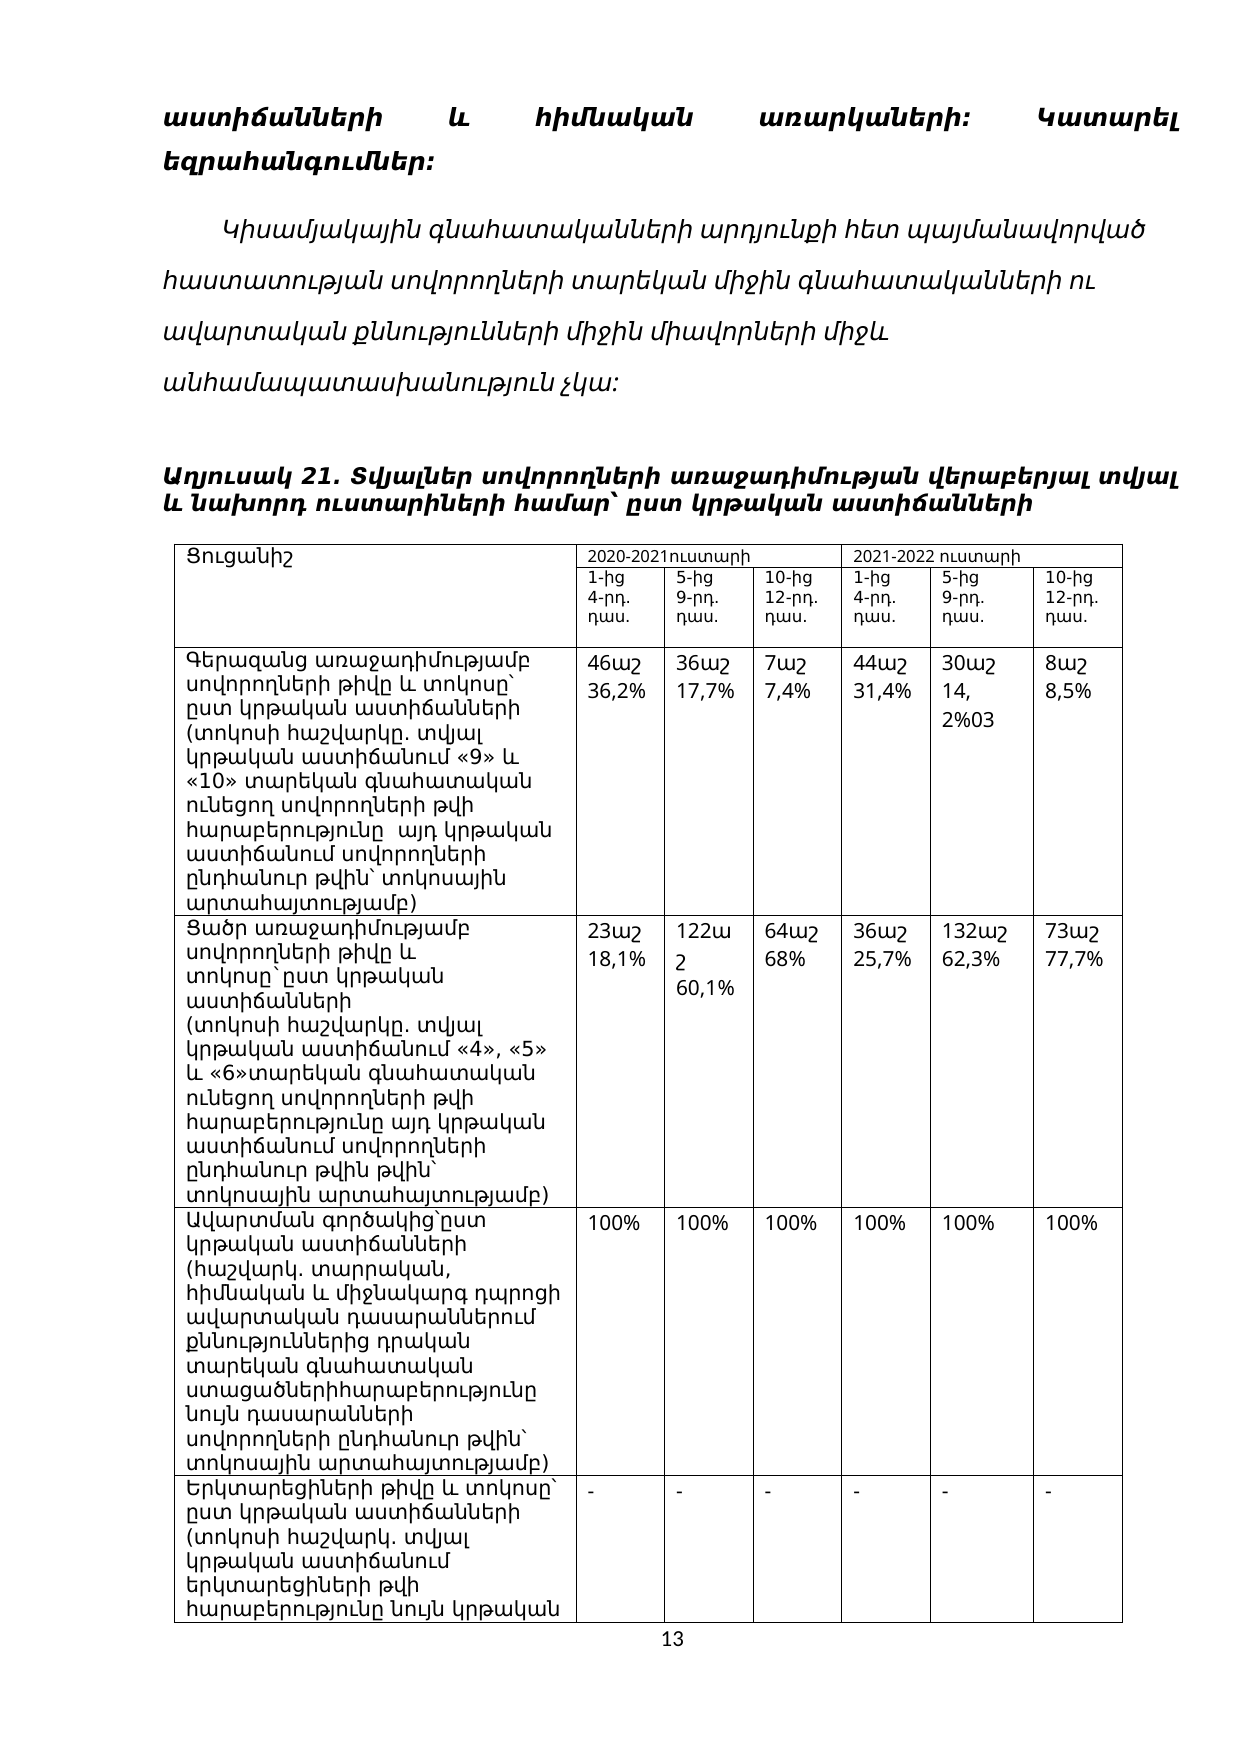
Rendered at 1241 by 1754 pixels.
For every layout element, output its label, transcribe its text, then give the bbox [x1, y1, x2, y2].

table_cell 5-ից 9-րդ. դաս. [931, 568, 1033, 647]
table_cell 10-ից 12-րդ. դաս. [1034, 568, 1122, 647]
text Կիսամյակային գնահատականների արդյունքի հետ պայմանավորված հաստատության սովորողների տարեկան միջին գնահատականների ու ավարտական քննությունների միջին միավորների միջև անհամապատասխանություն չկա: [162, 212, 1181, 399]
table_header Ցուցանիշ [175, 545, 576, 647]
table_cell 100% [1034, 1208, 1122, 1475]
table_cell 8աշ 8,5% [1034, 648, 1122, 915]
table_cell 100% [754, 1208, 841, 1475]
table_header 2020-2021ուստարի [577, 545, 841, 567]
table_cell 5-ից 9-րդ. դաս. [665, 568, 753, 647]
table_cell 100% [577, 1208, 664, 1475]
table_cell 73աշ 77,7% [1034, 916, 1122, 1207]
table_cell Ցածր առաջադիմությամբ սովորողների թիվը և տոկոսը`ըստ կրթական աստիճանների (տոկոսի հաշվարկը. տվյալ կրթական աստիճանում «4», «5» և «6»տարեկան գնահատական ունեցող սովորողների թվի հարաբերությունը այդ կրթական աստիճանում սովորողների ընդհանուր թվին թվին՝ տոկոսային արտահայտությամբ) [175, 916, 576, 1207]
table_cell Ավարտման գործակից՝ըստ կրթական աստիճանների (հաշվարկ. տարրական, հիմնական և միջնակարգ դպրոցի ավարտական դասարաններում քննություններից դրական տարեկան գնահատական ստացածներիհարաբերությունը նույն դասարանների սովորողների ընդհանուր թվին՝ տոկոսային արտահայտությամբ) [175, 1208, 576, 1475]
table_cell 1-ից 4-րդ. դաս. [577, 568, 664, 647]
table_cell 100% [842, 1208, 930, 1475]
table_cell 23աշ 18,1% [577, 916, 664, 1207]
table_cell 36աշ 25,7% [842, 916, 930, 1207]
table_cell 64աշ 68% [754, 916, 841, 1207]
table_cell 100% [931, 1208, 1033, 1475]
text Աղյուսակ 21. Տվյալներ սովորողների առաջադիմության վերաբերյալ տվյալ և նախորդ ուստարիների համար՝ ըստ կրթական աստիճանների [162, 463, 1181, 517]
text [162, 103, 1181, 176]
table_cell - [931, 1476, 1033, 1622]
table_cell - [665, 1476, 753, 1622]
table_cell 7աշ 7,4% [754, 648, 841, 915]
table_cell - [1034, 1476, 1122, 1622]
table_cell 44աշ 31,4% [842, 648, 930, 915]
table_cell 132աշ 62,3% [931, 916, 1033, 1207]
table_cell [175, 1476, 576, 1622]
table_cell - [842, 1476, 930, 1622]
table_cell - [577, 1476, 664, 1622]
table_cell 36աշ 17,7% [665, 648, 753, 915]
table_cell 10-ից 12-րդ. դաս. [754, 568, 841, 647]
table_cell 30աշ 14,2%03 [931, 648, 1033, 915]
table_cell - [754, 1476, 841, 1622]
table_cell 100% [665, 1208, 753, 1475]
table_cell 1-ից 4-րդ. դաս. [842, 568, 930, 647]
table_cell Գերազանց առաջադիմությամբ սովորողների թիվը և տոկոսը՝ ըստ կրթական աստիճանների (տոկոսի հաշվարկը. տվյալ կրթական աստիճանում «9» և «10» տարեկան գնահատական ունեցող սովորողների թվի հարաբերությունը այդ կրթական աստիճանում սովորողների ընդհանուր թվին՝ տոկոսային արտահայտությամբ) [175, 648, 576, 915]
table_cell 122աշ 60,1% [665, 916, 753, 1207]
table_cell 46աշ 36,2% [577, 648, 664, 915]
table_header 2021-2022 ուստարի [842, 545, 1122, 567]
